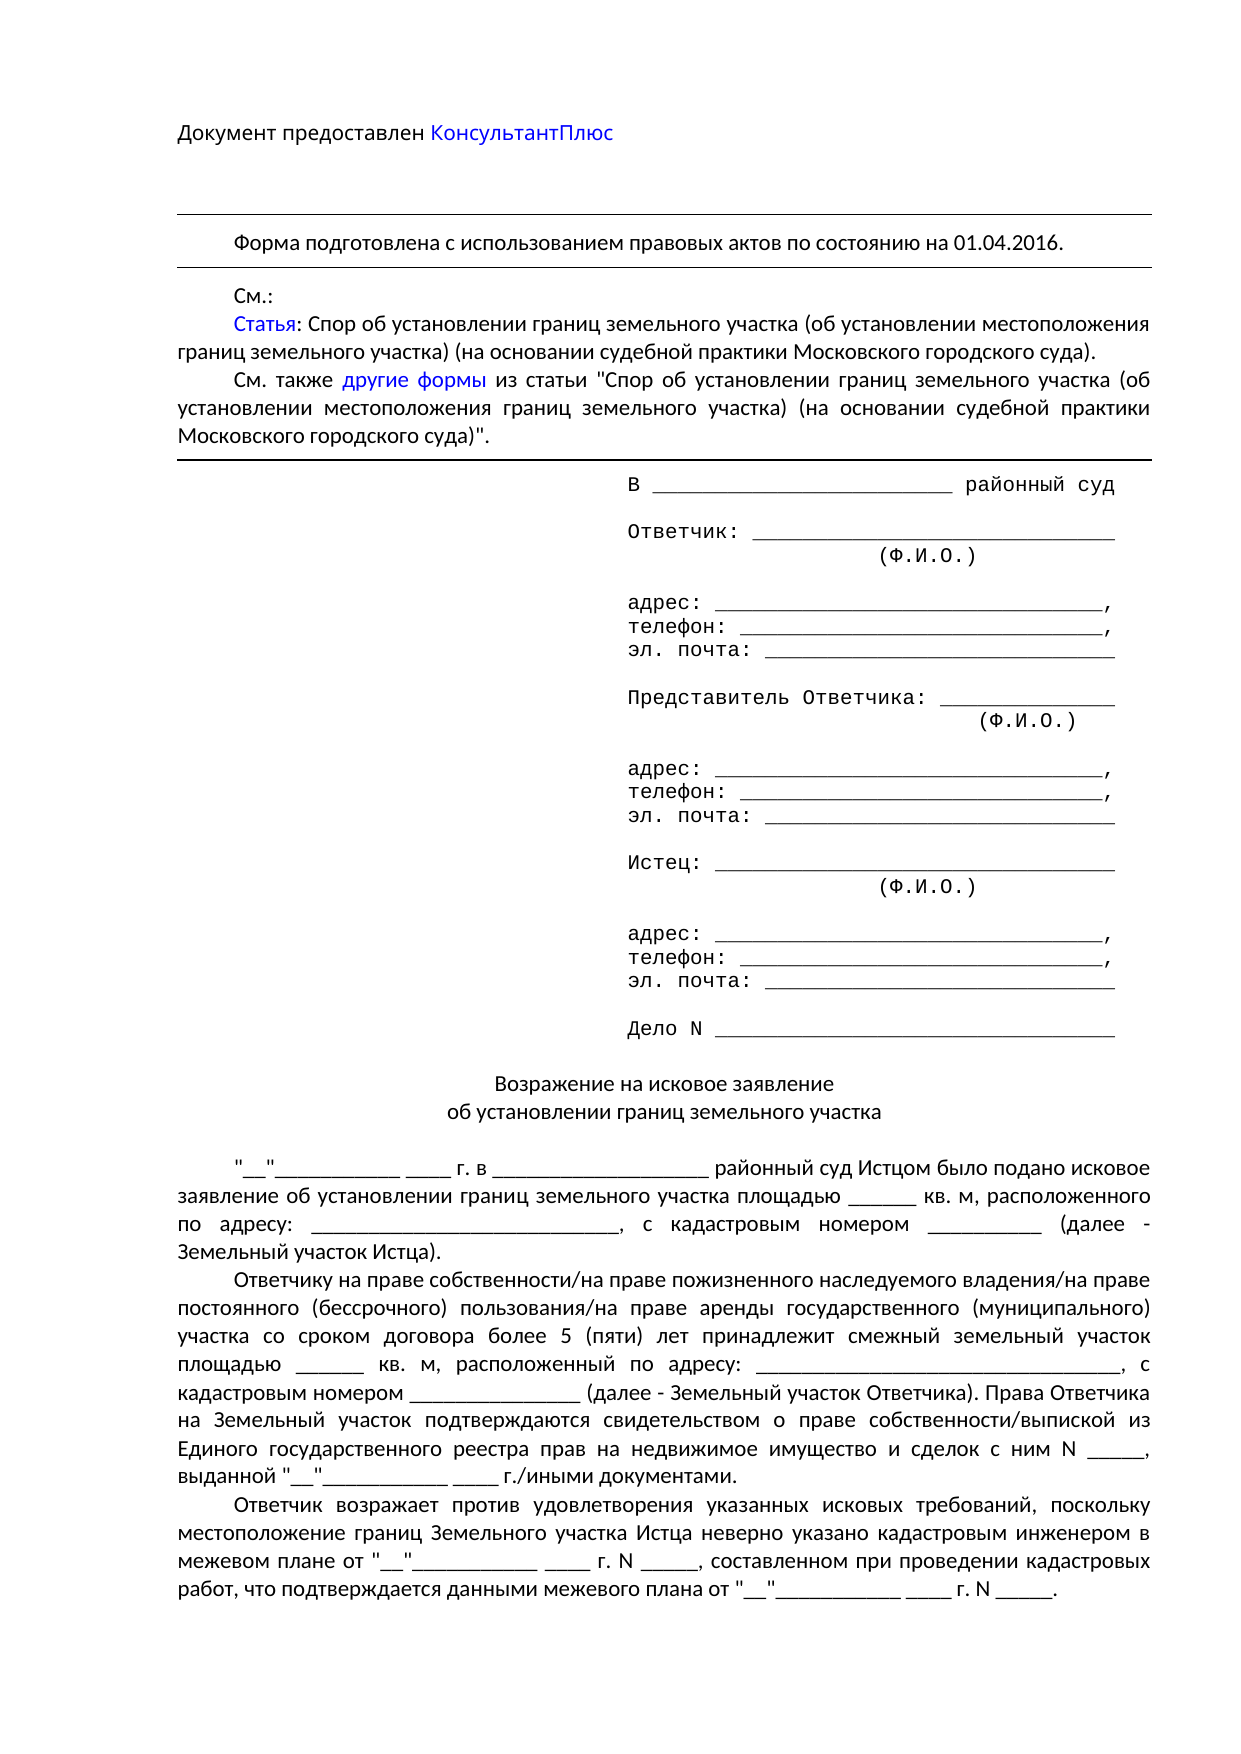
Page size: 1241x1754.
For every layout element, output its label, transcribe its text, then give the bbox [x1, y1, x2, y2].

text эл. почта: ____________________________ [177, 805, 1152, 828]
title Документ предоставлен КонсультантПлюс [177, 118, 1152, 175]
text адрес: _______________________________, [177, 923, 1152, 947]
text телефон: _____________________________, [177, 781, 1152, 805]
text (Ф.И.О.) [177, 876, 1152, 899]
text Форма подготовлена с использованием правовых актов по состоянию на 01.04.2016. [177, 228, 1152, 256]
text адрес: _______________________________, [177, 592, 1152, 616]
text телефон: _____________________________, [177, 947, 1152, 970]
text Возражение на исковое заявление [177, 1069, 1152, 1097]
text эл. почта: ____________________________ [177, 970, 1152, 994]
text (Ф.И.О.) [177, 545, 1152, 568]
text об установлении границ земельного участка [177, 1097, 1152, 1125]
text Дело N ________________________________ [177, 1018, 1152, 1041]
text эл. почта: ____________________________ [177, 639, 1152, 663]
text Истец: ________________________________ [177, 852, 1152, 876]
text Ответчик возражает против удовлетворения указанных исковых требований, поскольку местоположение границ Земельного участка Истца неверно указано кадастровым инженером в межевом плане от "__"___________ ____ г. N _____, составленном при проведении кадастровых работ, что подтверждается данными межевого плана от "__"___________ ____ г. N _____. [177, 1490, 1152, 1602]
text Представитель Ответчика: ______________ [177, 687, 1152, 710]
text Статья: Спор об установлении границ земельного участка (об установлении местоположения границ земельного участка) (на основании судебной практики Московского городского суда). [177, 309, 1152, 365]
text "__"___________ ____ г. в ___________________ районный суд Истцом было подано исковое заявление об установлении границ земельного участка площадью ______ кв. м, расположенного по адресу: ___________________________, с кадастровым номером __________ (далее - Земельный участок Истца). [177, 1153, 1152, 1266]
text В ________________________ районный суд [177, 474, 1152, 497]
text Ответчику на праве собственности/на праве пожизненного наследуемого владения/на праве постоянного (бессрочного) пользования/на праве аренды государственного (муниципального) участка со сроком договора более 5 (пяти) лет принадлежит смежный земельный участок площадью ______ кв. м, расположенный по адресу: ________________________________, с кадастровым номером _______________ (далее - Земельный участок Ответчика). Права Ответчика на Земельный участок подтверждаются свидетельством о праве собственности/выпиской из Единого государственного реестра прав на недвижимое имущество и сделок с ним N _____, выданной "__"___________ ____ г./иными документами. [177, 1266, 1152, 1490]
text Ответчик: _____________________________ [177, 521, 1152, 545]
text См.: [177, 281, 1152, 309]
text См. также другие формы из статьи "Спор об установлении границ земельного участка (об установлении местоположения границ земельного участка) (на основании судебной практики Московского городского суда)". [177, 365, 1152, 449]
text адрес: _______________________________, [177, 758, 1152, 781]
text (Ф.И.О.) [177, 710, 1152, 734]
text телефон: _____________________________, [177, 616, 1152, 639]
